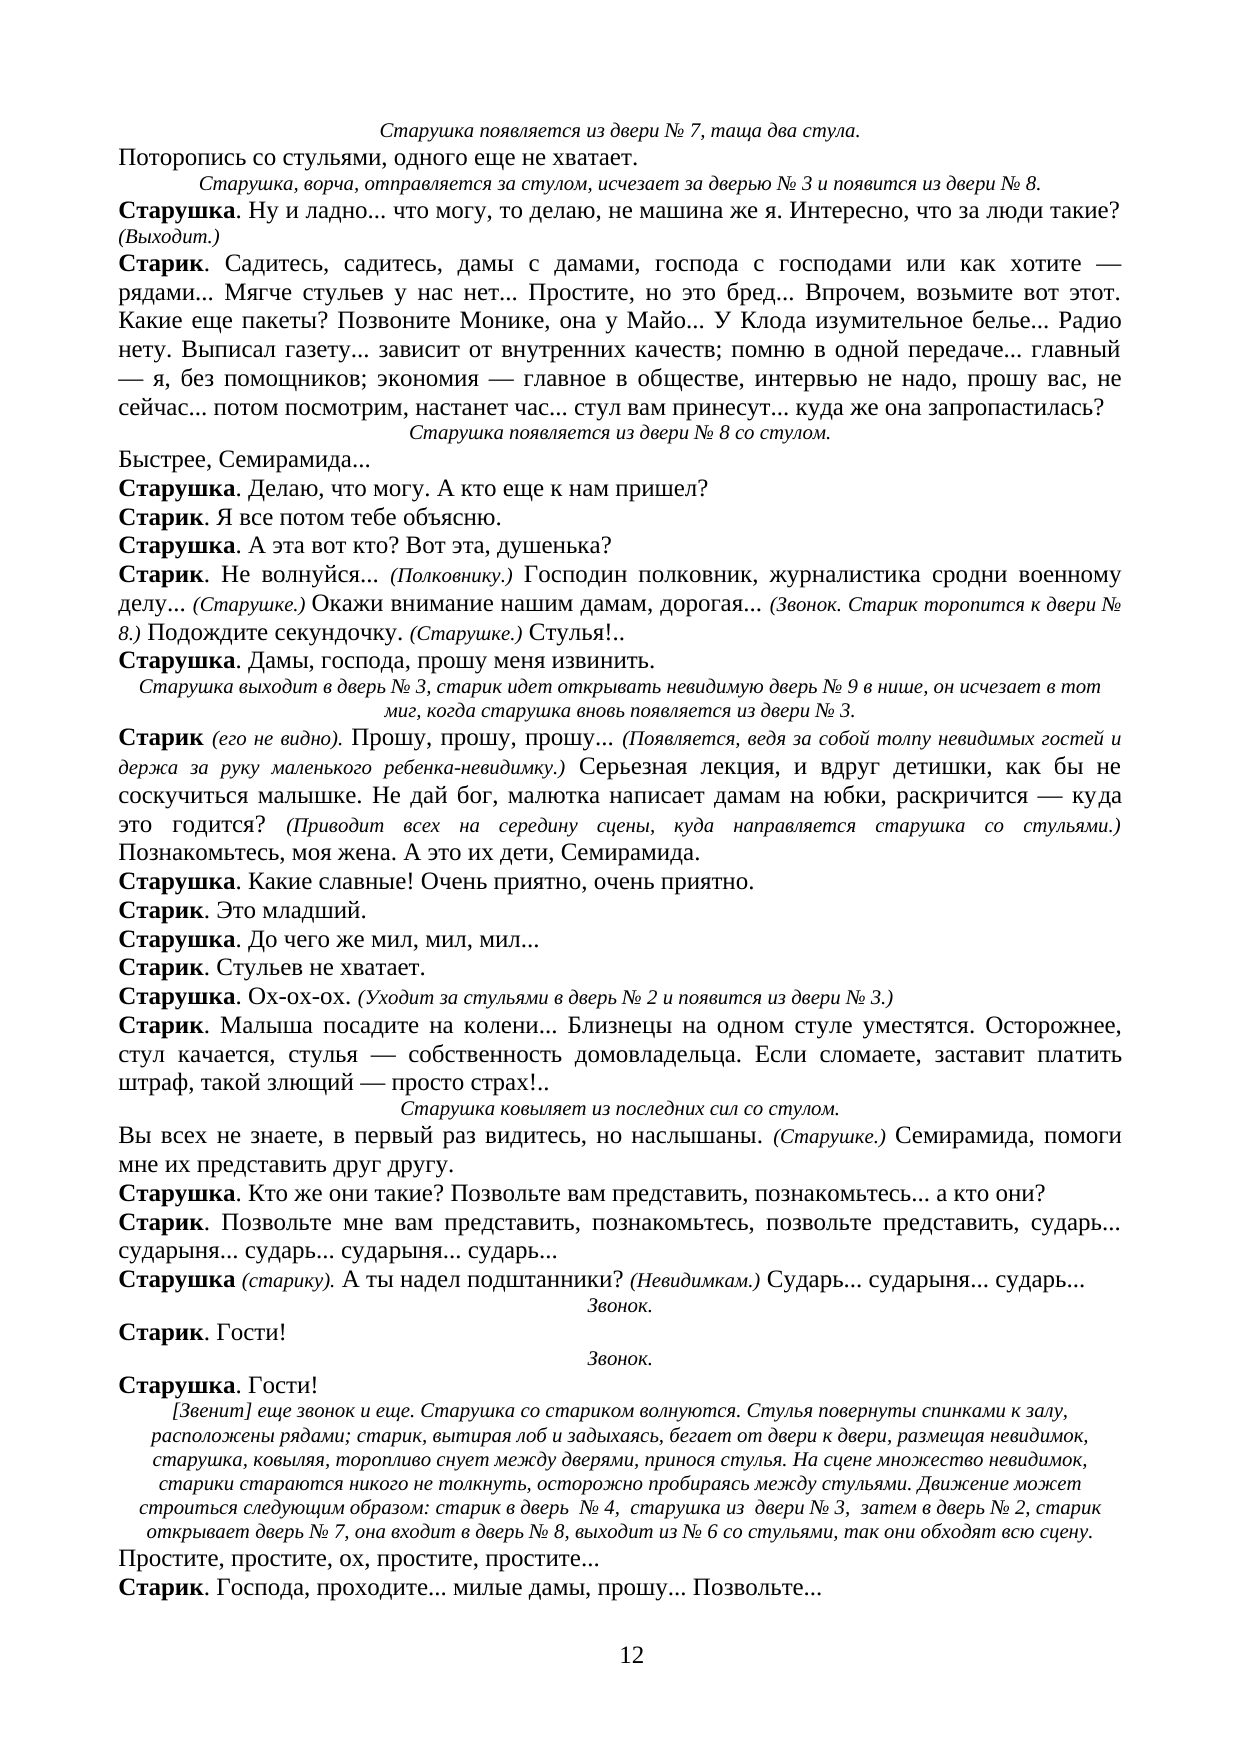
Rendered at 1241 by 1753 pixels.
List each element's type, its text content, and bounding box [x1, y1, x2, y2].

text Старик. Гости! [118, 1317, 1122, 1346]
text Старушка появляется из двери № 8 со стулом. [118, 420, 1122, 444]
text Старик. Позвольте мне вам представить, познакомьтесь, позвольте представить, сударь... сударыня... сударь... сударыня... сударь... [118, 1207, 1122, 1264]
text Старушка появляется из двери № 7, таща два стула. [118, 118, 1122, 142]
text [Звенит] еще звонок и еще. Старушка со стариком волнуются. Стулья повернуты спинками к залу, расположены рядами; старик, вытирая лоб и задыхаясь, бегает от двери к двери, размещая невидимок, старушка, ковыляя, торопливо снует между дверями, принося стулья. На сцене множество невидимок, старики стараются никого не толкнуть, осторожно пробираясь между стульями. Движение может строиться следующим образом: старик в дверь № 4, старушка из двери № 3, затем в дверь № 2, старик открывает дверь № 7, она входит в дверь № 8, выходит из № 6 со стульями, так они обходят всю сцену. [118, 1398, 1122, 1543]
text Старик. Не волнуйся... (Полковнику.) Господин полковник, журналистика сродни военному делу... (Старушке.) Окажи внимание нашим дамам, дорогая... (Звонок. Старик торопится к двери № 8.) Подождите секундочку. (Старушке.) Стулья!.. [118, 559, 1122, 646]
text Старушка, ворча, отправляется за стулом, исчезает за дверью № 3 и появится из двери № 8. [118, 171, 1122, 195]
text Старушка. До чего же мил, мил, мил... [118, 924, 1122, 952]
text Звонок. [118, 1293, 1122, 1317]
text Старушка. Какие славные! Очень приятно, очень приятно. [118, 866, 1122, 895]
text Звонок. [118, 1346, 1122, 1370]
text Поторопись со стульями, одного еще не хватает. [118, 142, 1122, 171]
text Старик. Малыша посадите на колени... Близнецы на одном стуле уместятся. Осторожнее, стул качается, стулья — собственность домовладельца. Если сломаете, заставит платить штраф, такой злющий — просто страх!.. [118, 1010, 1122, 1096]
text Старушка. Делаю, что могу. А кто еще к нам пришел? [118, 473, 1122, 502]
text Старушка. А эта вот кто? Вот эта, душенька? [118, 531, 1122, 559]
text Старик (его не видно). Прошу, прошу, прошу... (Появляется, ведя за собой толпу невидимых гостей и держа за руку маленького ребенка-невидимку.) Серьезная лекция, и вдруг детишки, как бы не соскучиться малышке. Не дай бог, малютка написает дамам на юбки, раскричится — куда это годится? (Приводит всех на середину сцены, куда направляется старушка со стульями.) Познакомьтесь, моя жена. А это их дети, Семирамида. [118, 722, 1122, 866]
text Старик. Стульев не хватает. [118, 952, 1122, 981]
text Старушка выходит в дверь № 3, старик идет открывать невидимую дверь № 9 в нише, он исчезает в тот миг, когда старушка вновь появляется из двери № 3. [118, 674, 1122, 722]
text Старушка (старику). А ты надел подштанники? (Невидимкам.) Сударь... сударыня... сударь... [118, 1264, 1122, 1293]
text Старик. Садитесь, садитесь, дамы с дамами, господа с господами или как хотите — рядами... Мягче стульев у нас нет... Простите, но это бред... Впрочем, возьмите вот этот. Какие еще пакеты? Позвоните Монике, она у Майо... У Клода изумительное белье... Радио нету. Выписал газету... зависит от внутренних качеств; помню в одной передаче... главный — я, без помощников; экономия — главное в обществе, интервью не надо, прошу вас, не сейчас... потом посмотрим, настанет час... стул вам принесут... куда же она запропастилась? [118, 248, 1122, 420]
text Старушка. Ох-ох-ох. (Уходит за стульями в дверь № 2 и появится из двери № 3.) [118, 981, 1122, 1010]
text Старик. Это младший. [118, 895, 1122, 924]
text Старушка ковыляет из последних сил со стулом. [118, 1096, 1122, 1120]
text Старик. Господа, проходите... милые дамы, прошу... Позвольте... [118, 1572, 1122, 1600]
text Простите, простите, ох, простите, простите... [118, 1543, 1122, 1572]
text Старушка. Ну и ладно... что могу, то делаю, не машина же я. Интересно, что за люди такие? (Выходит.) [118, 195, 1122, 248]
text Старик. Я все потом тебе объясню. [118, 502, 1122, 531]
text Вы всех не знаете, в первый раз видитесь, но наслышаны. (Старушке.) Семирамида, помоги мне их представить друг другу. [118, 1120, 1122, 1178]
text Старушка. Кто же они такие? Позвольте вам представить, познакомьтесь... а кто они? [118, 1178, 1122, 1207]
text Старушка. Дамы, господа, прошу меня извинить. [118, 646, 1122, 674]
text Старушка. Гости! [118, 1370, 1122, 1398]
text Быстрее, Семирамида... [118, 444, 1122, 473]
